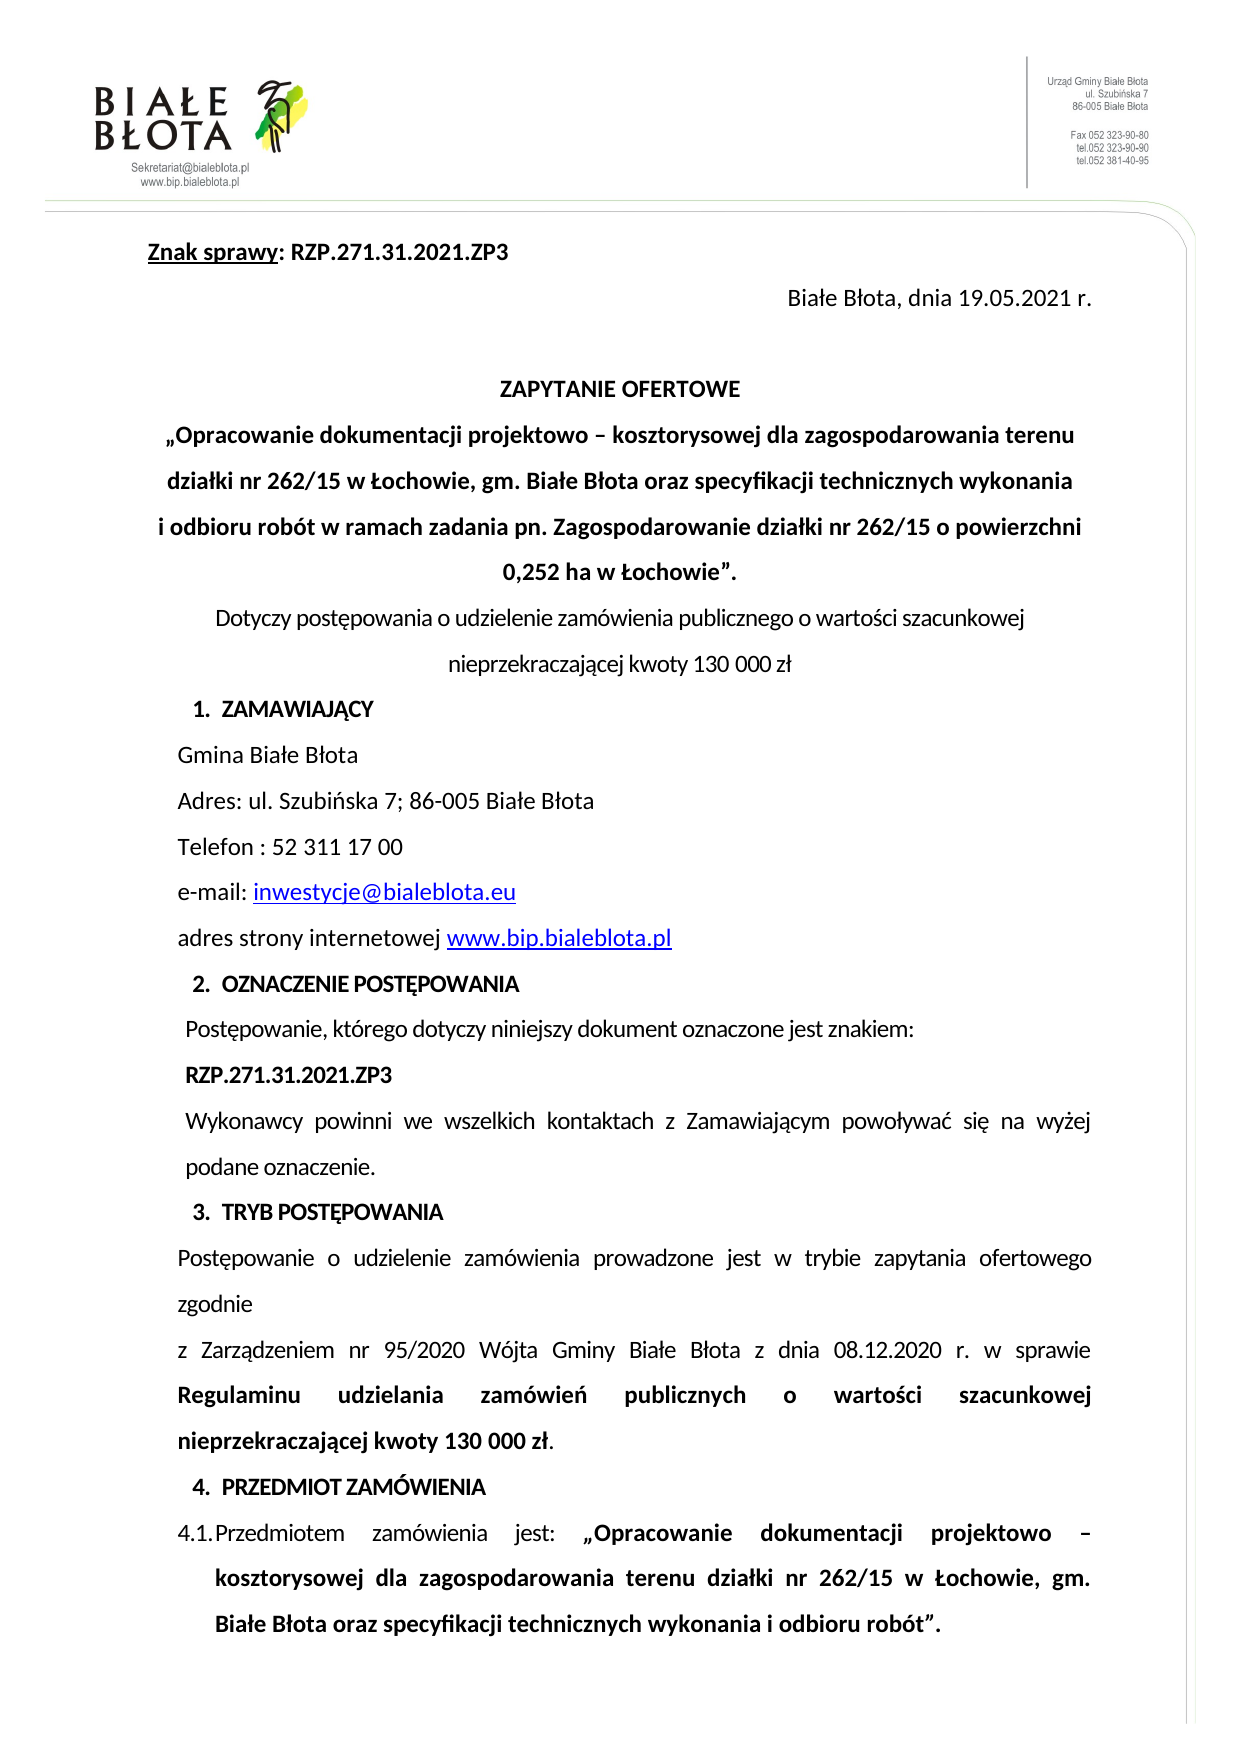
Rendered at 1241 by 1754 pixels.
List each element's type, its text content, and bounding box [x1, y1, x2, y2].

list Przedmiotem zamówienia jest: „Opracowanie dokumentacji projektowo – kosztorysowej dla zagospodarowania terenu działki nr 262/15 w Łochowie, gm. Białe Błota oraz specyfikacji technicznych wykonania i odbioru robót”. [177, 1517, 1092, 1639]
text Gmina Białe Błota [177, 739, 1019, 770]
text ZAPYTANIE OFERTOWE [148, 373, 1092, 404]
list TRYB POSTĘPOWANIA [192, 1197, 1092, 1227]
list Wykonawcy powinni we wszelkich kontaktach z Zamawiającym powoływać się na wyżej podane oznaczenie. [185, 1105, 1092, 1181]
text Telefon : 52 311 17 00 [177, 831, 1019, 861]
text Adres: ul. Szubińska 7; 86-005 Białe Błota [177, 785, 1019, 816]
list „Opracowanie dokumentacji projektowo – kosztorysowej dla zagospodarowania terenu działki nr 262/15 w Łochowie, gm. Białe Błota oraz specyfikacji technicznych wykonania i odbioru robót w ramach zadania pn. Zagospodarowanie działki nr 262/15 o powierzchni 0,252 ha w Łochowie”. [148, 419, 1092, 587]
list Dotyczy postępowania o udzielenie zamówienia publicznego o wartości szacunkowej nieprzekraczającej kwoty 130 000 zł [148, 602, 1092, 678]
list ZAMAWIAJĄCY [192, 693, 1092, 724]
text Białe Błota, dnia 19.05.2021 r. [148, 282, 1092, 312]
list Postępowanie o udzielenie zamówienia prowadzone jest w trybie zapytania ofertowego zgodnie z Zarządzeniem nr 95/2020 Wójta Gminy Białe Błota z dnia 08.12.2020 r. w sprawie Regulaminu udzielania zamówień publicznych o wartości szacunkowej nieprzekraczającej kwoty 130 000 zł. [177, 1242, 1092, 1456]
list RZP.271.31.2021.ZP3 [185, 1059, 1092, 1090]
text e-mail: inwestycje@bialeblota.eu [177, 876, 1019, 907]
picture [44, 56, 1196, 1724]
list Postępowanie, którego dotyczy niniejszy dokument oznaczone jest znakiem: [185, 1014, 1092, 1044]
list adres strony internetowej www.bip.bialeblota.pl [177, 922, 1092, 953]
list OZNACZENIE POSTĘPOWANIA [192, 968, 1092, 998]
list PRZEDMIOT ZAMÓWIENIA [192, 1471, 1092, 1501]
text Znak sprawy: RZP.271.31.2021.ZP3 [148, 236, 1092, 267]
